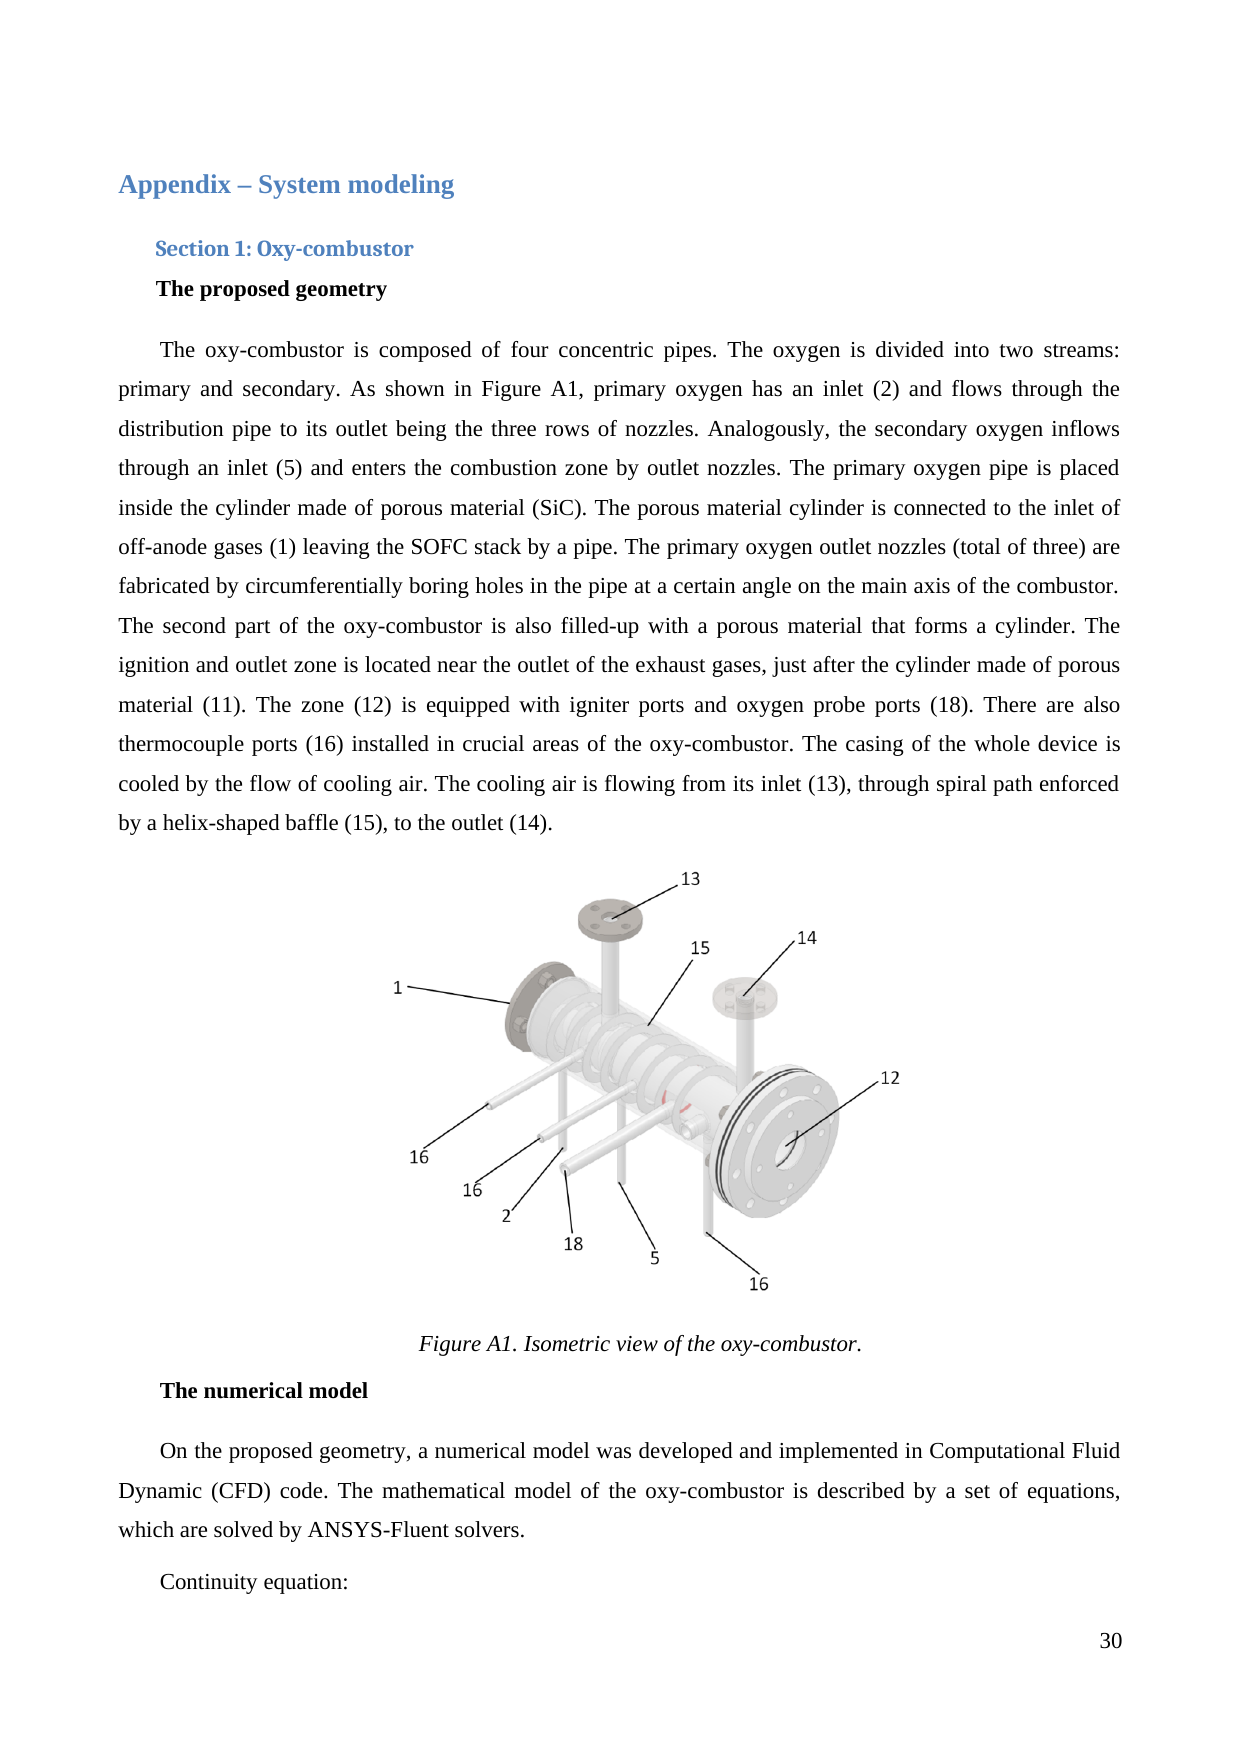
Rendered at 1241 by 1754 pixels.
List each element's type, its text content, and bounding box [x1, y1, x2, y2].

text The numerical model [118, 1377, 1122, 1403]
text On the proposed geometry, a numerical model was developed and implemented in Computational Fluid Dynamic (CFD) code. The mathematical model of the oxy-combustor is described by a set of equations, which are solved by ANSYS-Fluent solvers. [118, 1437, 1122, 1543]
subtitle Section 1: Oxy-combustor [156, 236, 1122, 262]
text Continuity equation: [118, 1568, 1122, 1595]
text Figure A1. Isometric view of the oxy-combustor. [118, 1330, 1122, 1356]
text The oxy-combustor is composed of four concentric pipes. The oxygen is divided into two streams: primary and secondary. As shown in Figure A1, primary oxygen has an inlet (2) and flows through the distribution pipe to its outlet being the three rows of nozzles. Analogously, the secondary oxygen inflows through an inlet (5) and enters the combustion zone by outlet nozzles. The primary oxygen pipe is placed inside the cylinder made of porous material (SiC). The porous material cylinder is connected to the inlet of off-anode gases (1) leaving the SOFC stack by a pipe. The primary oxygen outlet nozzles (total of three) are fabricated by circumferentially boring holes in the pipe at a certain angle on the main axis of the combustor. The second part of the oxy-combustor is also filled-up with a porous material that forms a cylinder. The ignition and outlet zone is located near the outlet of the exhaust gases, just after the cylinder made of porous material (11). The zone (12) is equipped with igniter ports and oxygen probe ports (18). There are also thermocouple ports (16) installed in crucial areas of the oxy-combustor. The casing of the whole device is cooled by the flow of cooling air. The cooling air is flowing from its inlet (13), through spiral path enforced by a helix-shaped baffle (15), to the outlet (14). [118, 336, 1122, 836]
text The proposed geometry [156, 275, 1122, 302]
picture [378, 869, 904, 1296]
subtitle Appendix – System modeling [118, 168, 1122, 199]
